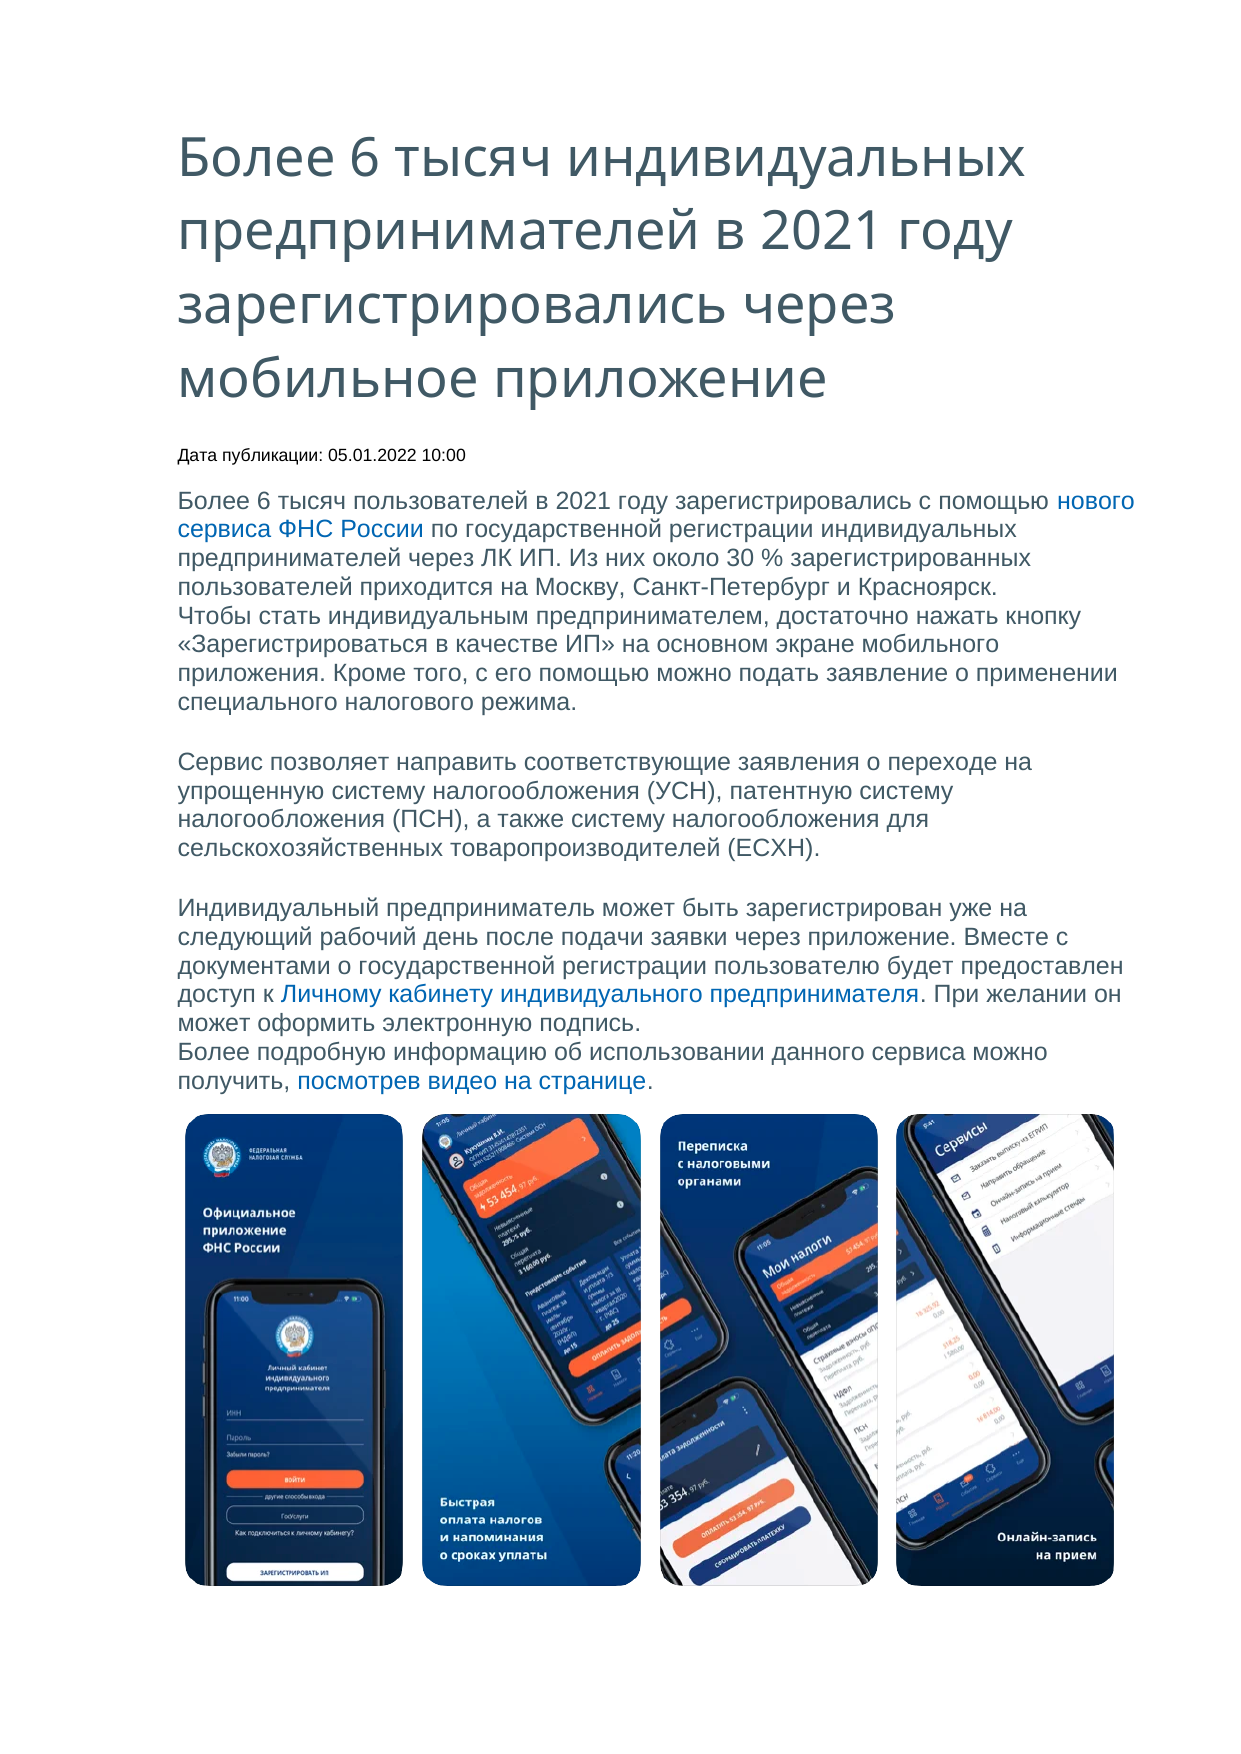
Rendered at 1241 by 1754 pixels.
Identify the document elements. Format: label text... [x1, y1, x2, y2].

text Более 6 тысяч индивидуальных предпринимателей в 2021 году зарегистрировались через мобильное приложение [177, 118, 1152, 413]
picture [177, 1104, 1132, 1597]
text Сервис позволяет направить соответствующие заявления о переходе на упрощенную систему налогообложения (УСН), патентную систему налогообложения (ПСН), а также систему налогообложения для сельскохозяйственных товаропроизводителей (ЕСХН). [177, 747, 1152, 862]
text Более подробную информацию об использовании данного сервиса можно получить, посмотрев видео на странице. [177, 1037, 1152, 1094]
text Дата публикации: 05.01.2022 10:00 [177, 444, 1152, 465]
text Индивидуальный предприниматель может быть зарегистрирован уже на следующий рабочий день после подачи заявки через приложение. Вместе с документами о государственной регистрации пользователю будет предоставлен доступ к Личному кабинету индивидуального предпринимателя. При желании он может оформить электронную подпись. [177, 893, 1152, 1037]
text Более 6 тысяч пользователей в 2021 году зарегистрировались с помощью нового сервиса ФНС России по государственной регистрации индивидуальных предпринимателей через ЛК ИП. Из них около 30 % зарегистрированных пользователей приходится на Москву, Санкт-Петербург и Красноярск. [177, 486, 1152, 601]
text Чтобы стать индивидуальным предпринимателем, достаточно нажать кнопку «Зарегистрироваться в качестве ИП» на основном экране мобильного приложения. Кроме того, с его помощью можно подать заявление о применении специального налогового режима. [177, 601, 1152, 716]
